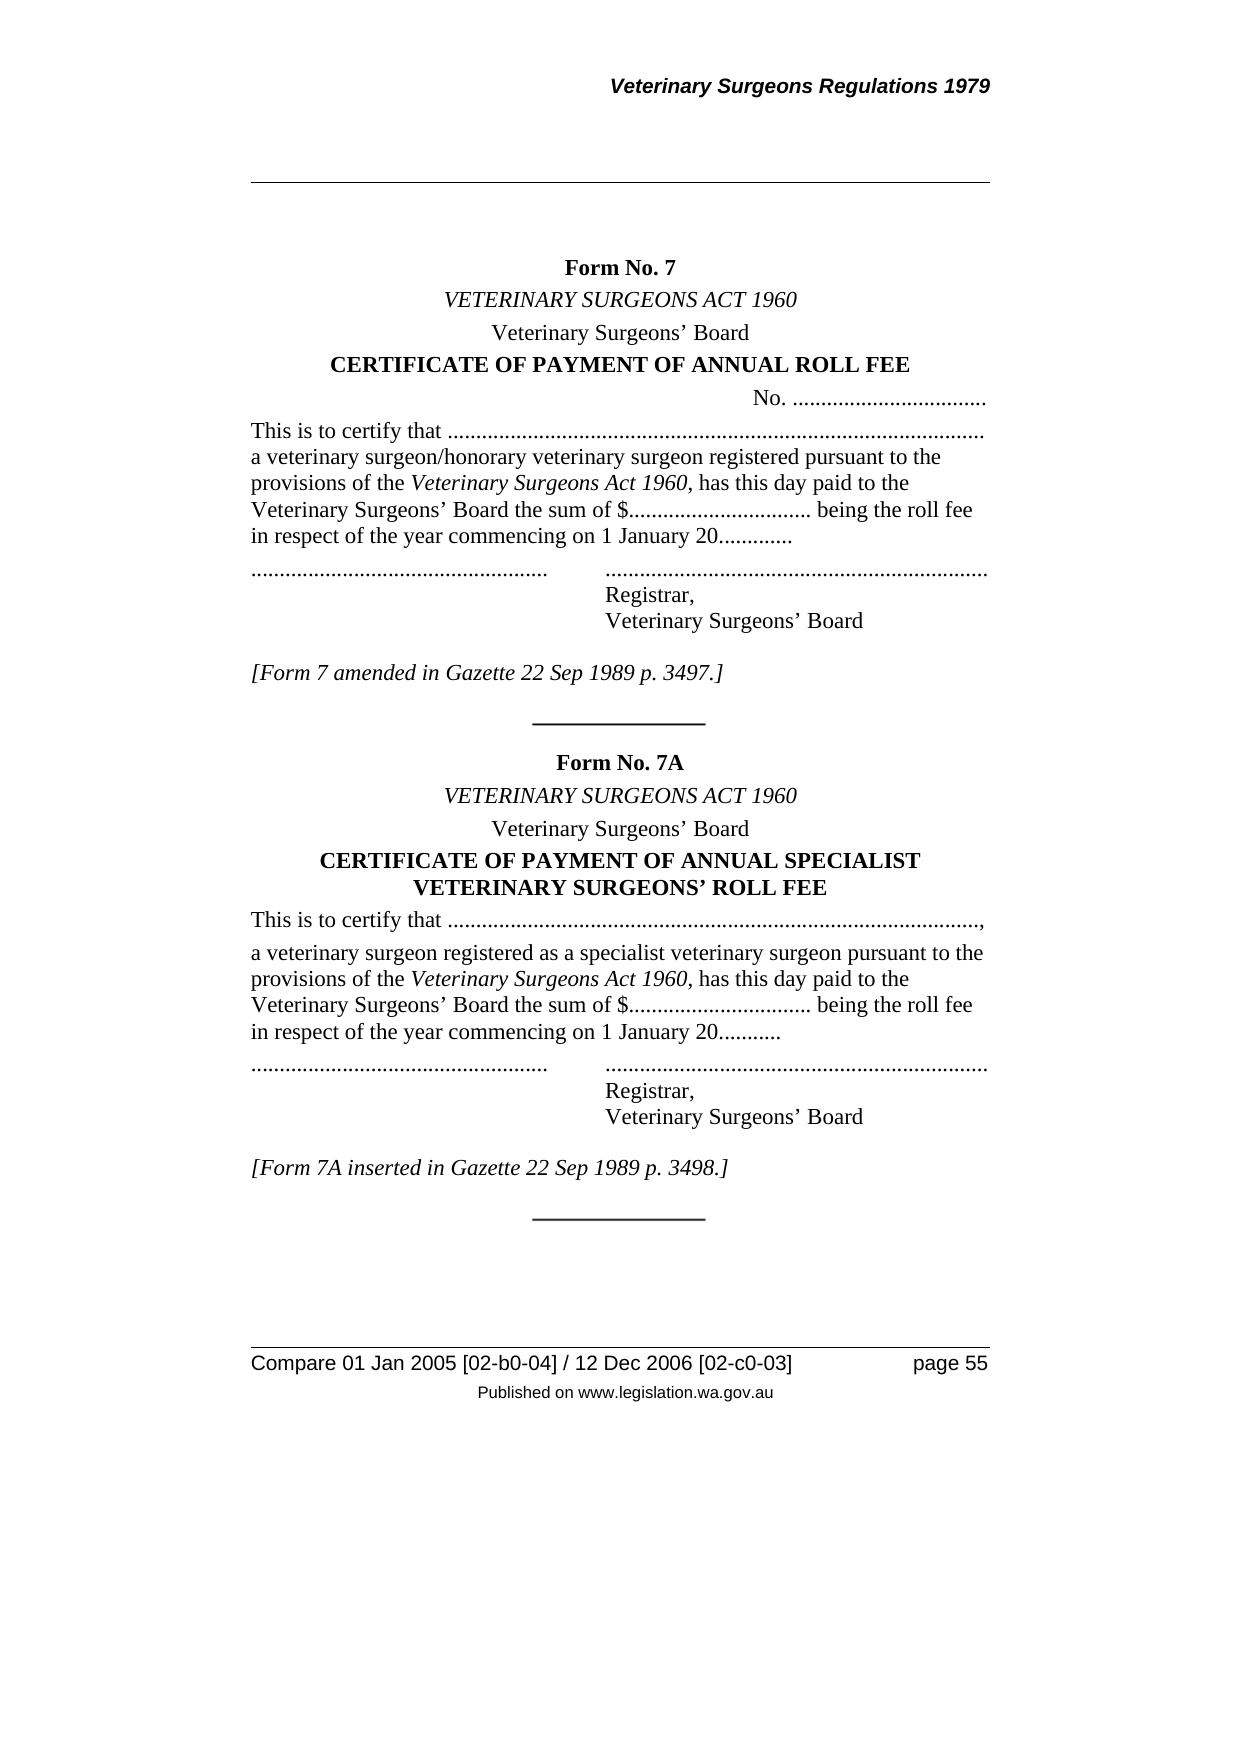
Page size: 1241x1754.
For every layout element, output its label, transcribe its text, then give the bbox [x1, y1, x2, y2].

text Veterinary Surgeons’ Board [251, 814, 990, 841]
text Registrar, [251, 581, 990, 607]
text [Form 7 amended in Gazette 22 Sep 1989 p. 3497.] [251, 659, 990, 685]
text a veterinary surgeon registered as a specialist veterinary surgeon pursuant to the provisions of the Veterinary Surgeons Act 1960, has this day paid to the Veterinary Surgeons’ Board the sum of $................................ being the roll fee in respect of the year commencing on 1 January 20........... [251, 939, 990, 1044]
text [Form 7A inserted in Gazette 22 Sep 1989 p. 3498.] [251, 1154, 990, 1181]
text Veterinary Surgeons’ Board [251, 319, 990, 345]
text No. .................................. [753, 384, 990, 411]
text .................................................... ................................................................... [251, 555, 990, 581]
text This is to certify that ............................................................................................., [251, 906, 990, 932]
picture [523, 1205, 717, 1239]
text .................................................... ................................................................... [251, 1050, 990, 1077]
text CERTIFICATE OF PAYMENT OF ANNUAL ROLL FEE [251, 352, 990, 378]
text VETERINARY SURGEONS ACT 1960 [251, 782, 990, 808]
picture [523, 710, 717, 743]
text Veterinary Surgeons’ Board [251, 1103, 990, 1129]
text Form No. 7 [251, 254, 990, 280]
text Form No. 7A [251, 749, 990, 776]
text Registrar, [251, 1077, 990, 1103]
text a veterinary surgeon/honorary veterinary surgeon registered pursuant to the provisions of the Veterinary Surgeons Act 1960, has this day paid to the Veterinary Surgeons’ Board the sum of $................................ being the roll fee in respect of the year commencing on 1 January 20............. [251, 443, 990, 548]
text CERTIFICATE OF PAYMENT OF ANNUAL SPECIALIST VETERINARY SURGEONS’ ROLL FEE [251, 847, 990, 900]
text This is to certify that .............................................................................................. [251, 417, 990, 443]
text Veterinary Surgeons’ Board [251, 607, 990, 634]
text VETERINARY SURGEONS ACT 1960 [251, 286, 990, 313]
